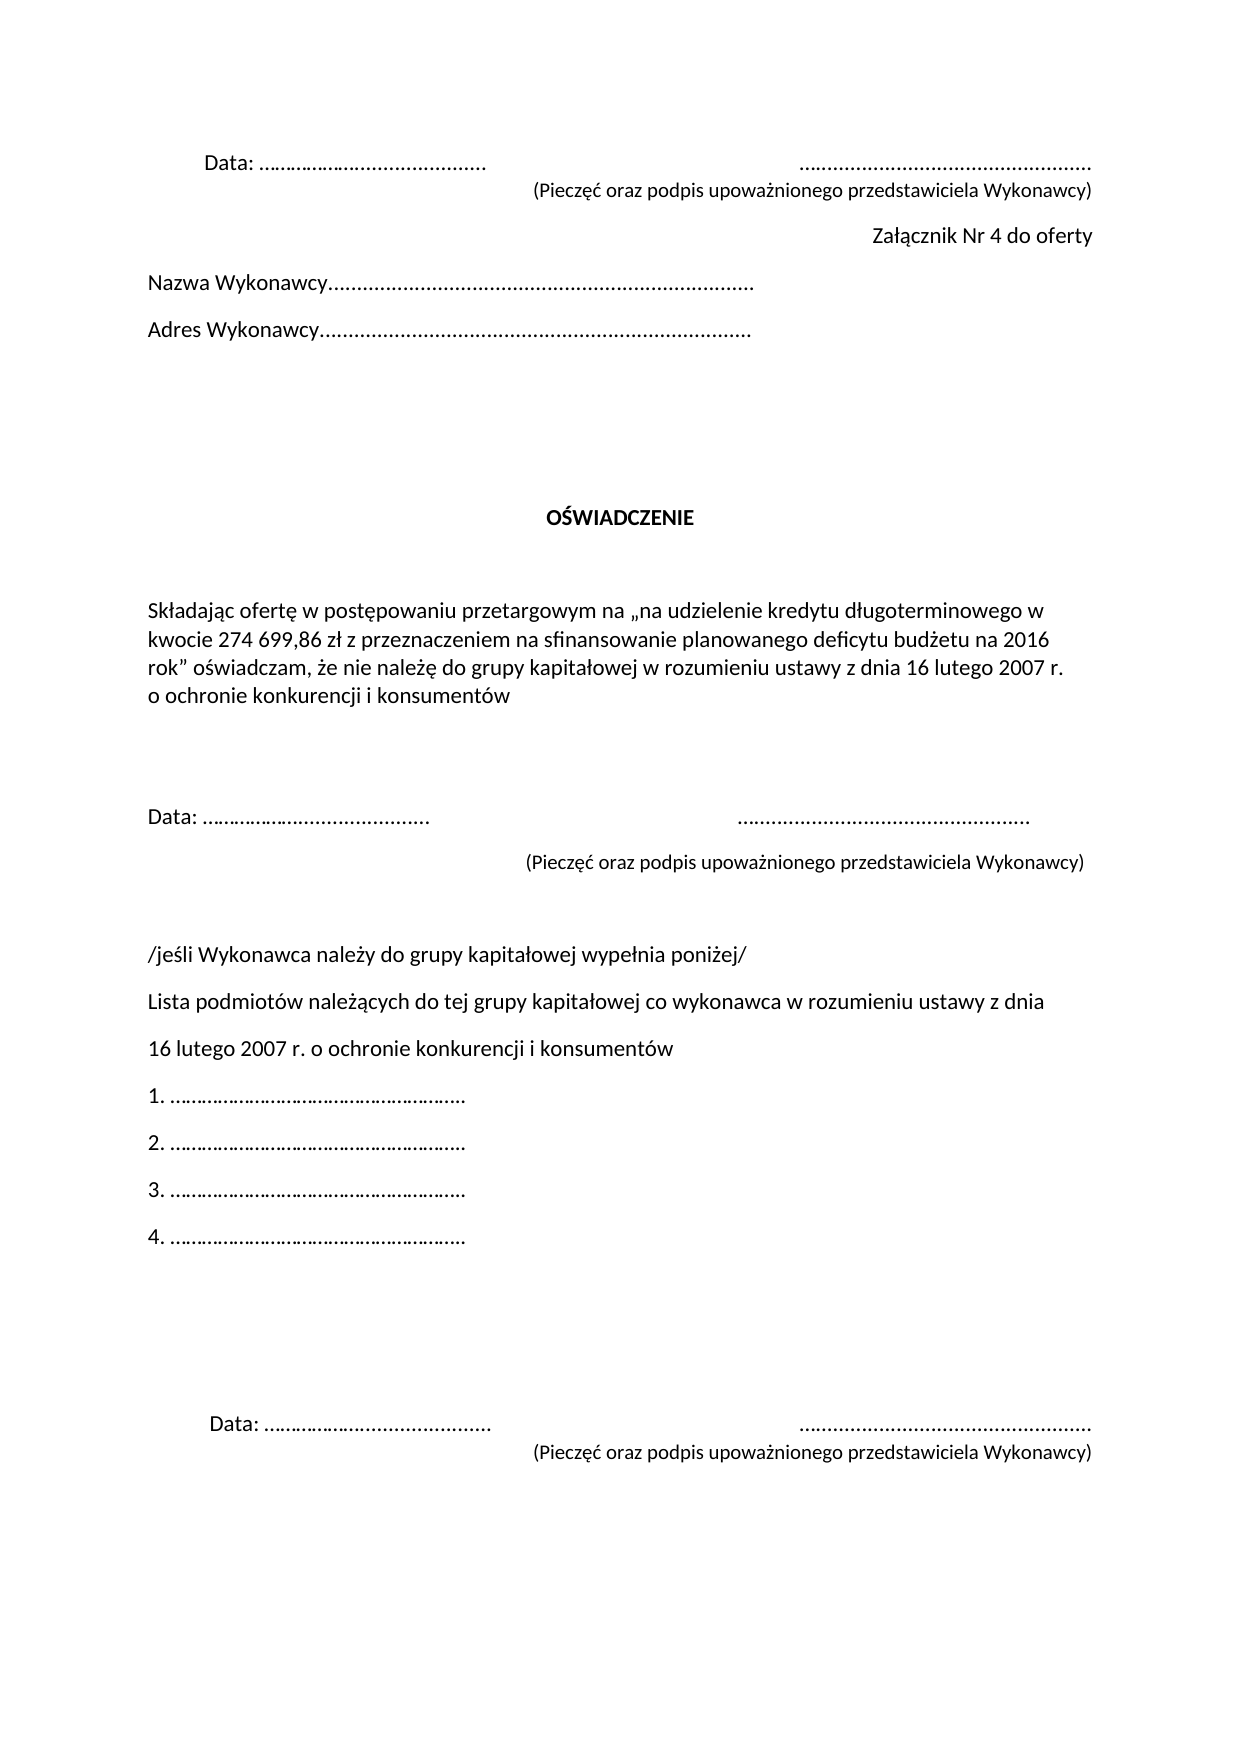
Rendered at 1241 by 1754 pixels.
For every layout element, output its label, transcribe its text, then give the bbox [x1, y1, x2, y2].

text 16 lutego 2007 r. o ochronie konkurencji i konsumentów [148, 1034, 1093, 1062]
text 3. ……………………………………………….. [148, 1175, 1093, 1203]
text Data: ………………....................... …................................................ (Pieczęć oraz podpis upoważnionego przedstawiciela Wykonawcy) [148, 1409, 1093, 1465]
text kwocie 274 699,86 zł z przeznaczeniem na sfinansowanie planowanego deficytu budżetu na 2016 [148, 625, 1093, 653]
text /jeśli Wykonawca należy do grupy kapitałowej wypełnia poniżej/ [148, 941, 1093, 968]
text Nazwa Wykonawcy.......................................................................... [148, 268, 1093, 297]
text Data: ………………....................... …................................................ (Pieczęć oraz podpis upoważnionego przedstawiciela Wykonawcy) [148, 148, 1093, 203]
text Załącznik Nr 4 do oferty [148, 222, 1093, 250]
text Składając ofertę w postępowaniu przetargowym na „na udzielenie kredytu długoterminowego w [148, 597, 1093, 625]
text 1. ……………………………………………….. [148, 1081, 1093, 1109]
text Adres Wykonawcy........................................................................... [148, 315, 1093, 343]
text (Pieczęć oraz podpis upoważnionego przedstawiciela Wykonawcy) [148, 849, 1093, 875]
text Lista podmiotów należących do tej grupy kapitałowej co wykonawca w rozumieniu ustawy z dnia [148, 987, 1093, 1015]
text OŚWIADCZENIE [148, 503, 1093, 531]
text 4. ……………………………………………….. [148, 1222, 1093, 1250]
text rok” oświadczam, że nie należę do grupy kapitałowej w rozumieniu ustawy z dnia 16 lutego 2007 r. [148, 653, 1093, 681]
text o ochronie konkurencji i konsumentów [148, 681, 1093, 709]
text 2. ……………………………………………….. [148, 1128, 1093, 1156]
text Data: ………………....................... …................................................ [148, 802, 1093, 831]
